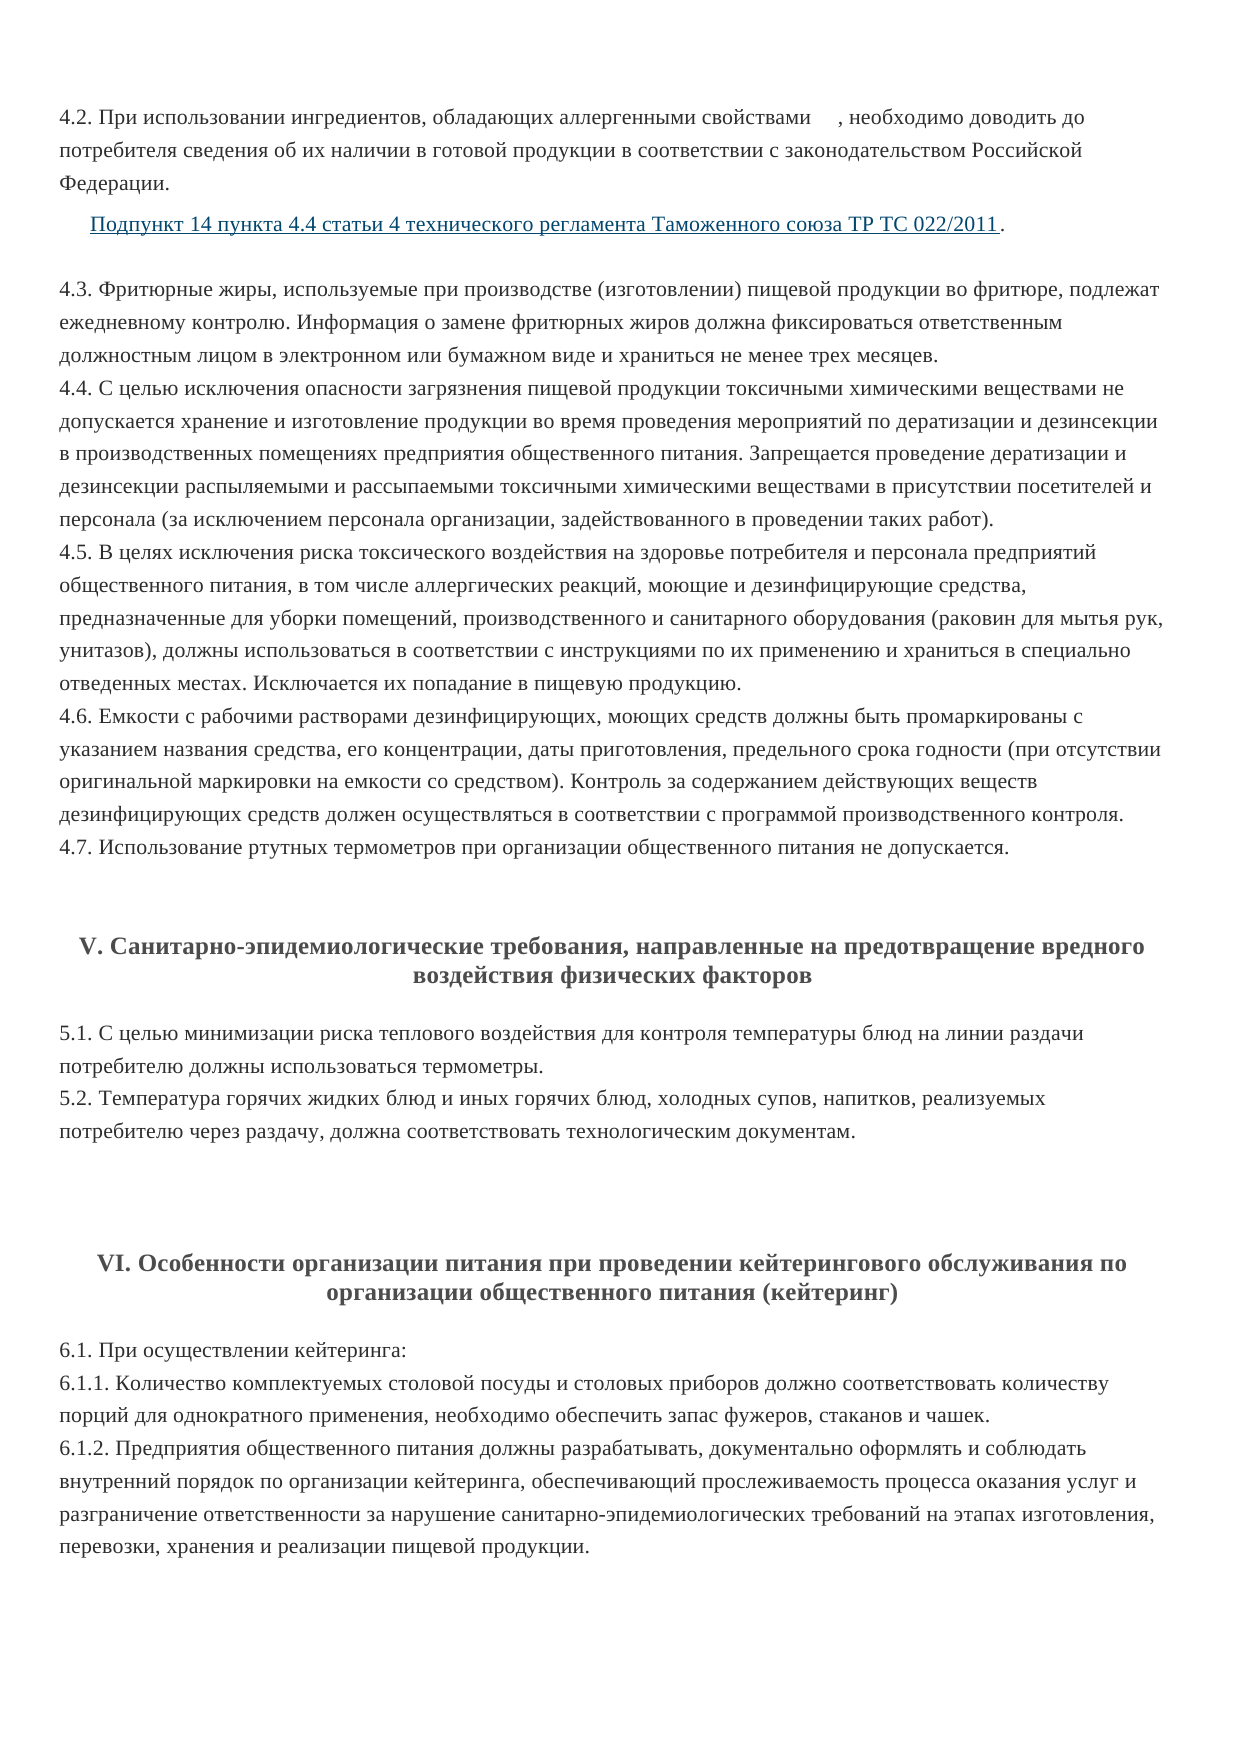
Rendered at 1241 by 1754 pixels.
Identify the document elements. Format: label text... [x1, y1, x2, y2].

text 4.5. В целях исключения риска токсического воздействия на здоровье потребителя и персонала предприятий общественного питания, в том числе аллергических реакций, моющие и дезинфицирующие средства, предназначенные для уборки помещений, производственного и санитарного оборудования (раковин для мытья рук, унитазов), должны использоваться в соответствии с инструкциями по их применению и храниться в специально отведенных местах. Исключается их попадание в пищевую продукцию. [59, 531, 1167, 695]
text 4.6. Емкости с рабочими растворами дезинфицирующих, моющих средств должны быть промаркированы с указанием названия средства, его концентрации, даты приготовления, предельного срока годности (при отсутствии оригинальной маркировки на емкости со средством). Контроль за содержанием действующих веществ дезинфицирующих средств должен осуществляться в соответствии с программой производственного контроля. [59, 695, 1167, 827]
text 4.7. Использование ртутных термометров при организации общественного питания не допускается. [59, 827, 1167, 892]
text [59, 89, 1167, 269]
text VI. Особенности организации питания при проведении кейтерингового обслуживания по организации общественного питания (кейтеринг) [59, 1248, 1167, 1306]
text 6.1.1. Количество комплектуемых столовой посуды и столовых приборов должно соответствовать количеству порций для однократного применения, необходимо обеспечить запас фужеров, стаканов и чашек. [59, 1362, 1167, 1427]
text V. Санитарно-эпидемиологические требования, направленные на предотвращение вредного воздействия физических факторов [59, 931, 1167, 989]
text 5.2. Температура горячих жидких блюд и иных горячих блюд, холодных супов, напитков, реализуемых потребителю через раздачу, должна соответствовать технологическим документам. [59, 1078, 1167, 1209]
text 6.1.2. Предприятия общественного питания должны разрабатывать, документально оформлять и соблюдать внутренний порядок по организации кейтеринга, обеспечивающий прослеживаемость процесса оказания услуг и разграничение ответственности за нарушение санитарно-эпидемиологических требований на этапах изготовления, перевозки, хранения и реализации пищевой продукции. [59, 1427, 1167, 1559]
text 4.3. Фритюрные жиры, используемые при производстве (изготовлении) пищевой продукции во фритюре, подлежат ежедневному контролю. Информация о замене фритюрных жиров должна фиксироваться ответственным должностным лицом в электронном или бумажном виде и храниться не менее трех месяцев. [59, 269, 1167, 367]
text 6.1. При осуществлении кейтеринга: [59, 1329, 1167, 1362]
text 5.1. С целью минимизации риска теплового воздействия для контроля температуры блюд на линии раздачи потребителю должны использоваться термометры. [59, 1012, 1167, 1078]
text 4.4. С целью исключения опасности загрязнения пищевой продукции токсичными химическими веществами не допускается хранение и изготовление продукции во время проведения мероприятий по дератизации и дезинсекции в производственных помещениях предприятия общественного питания. Запрещается проведение дератизации и дезинсекции распыляемыми и рассыпаемыми токсичными химическими веществами в присутствии посетителей и персонала (за исключением персонала организации, задействованного в проведении таких работ). [59, 367, 1167, 531]
